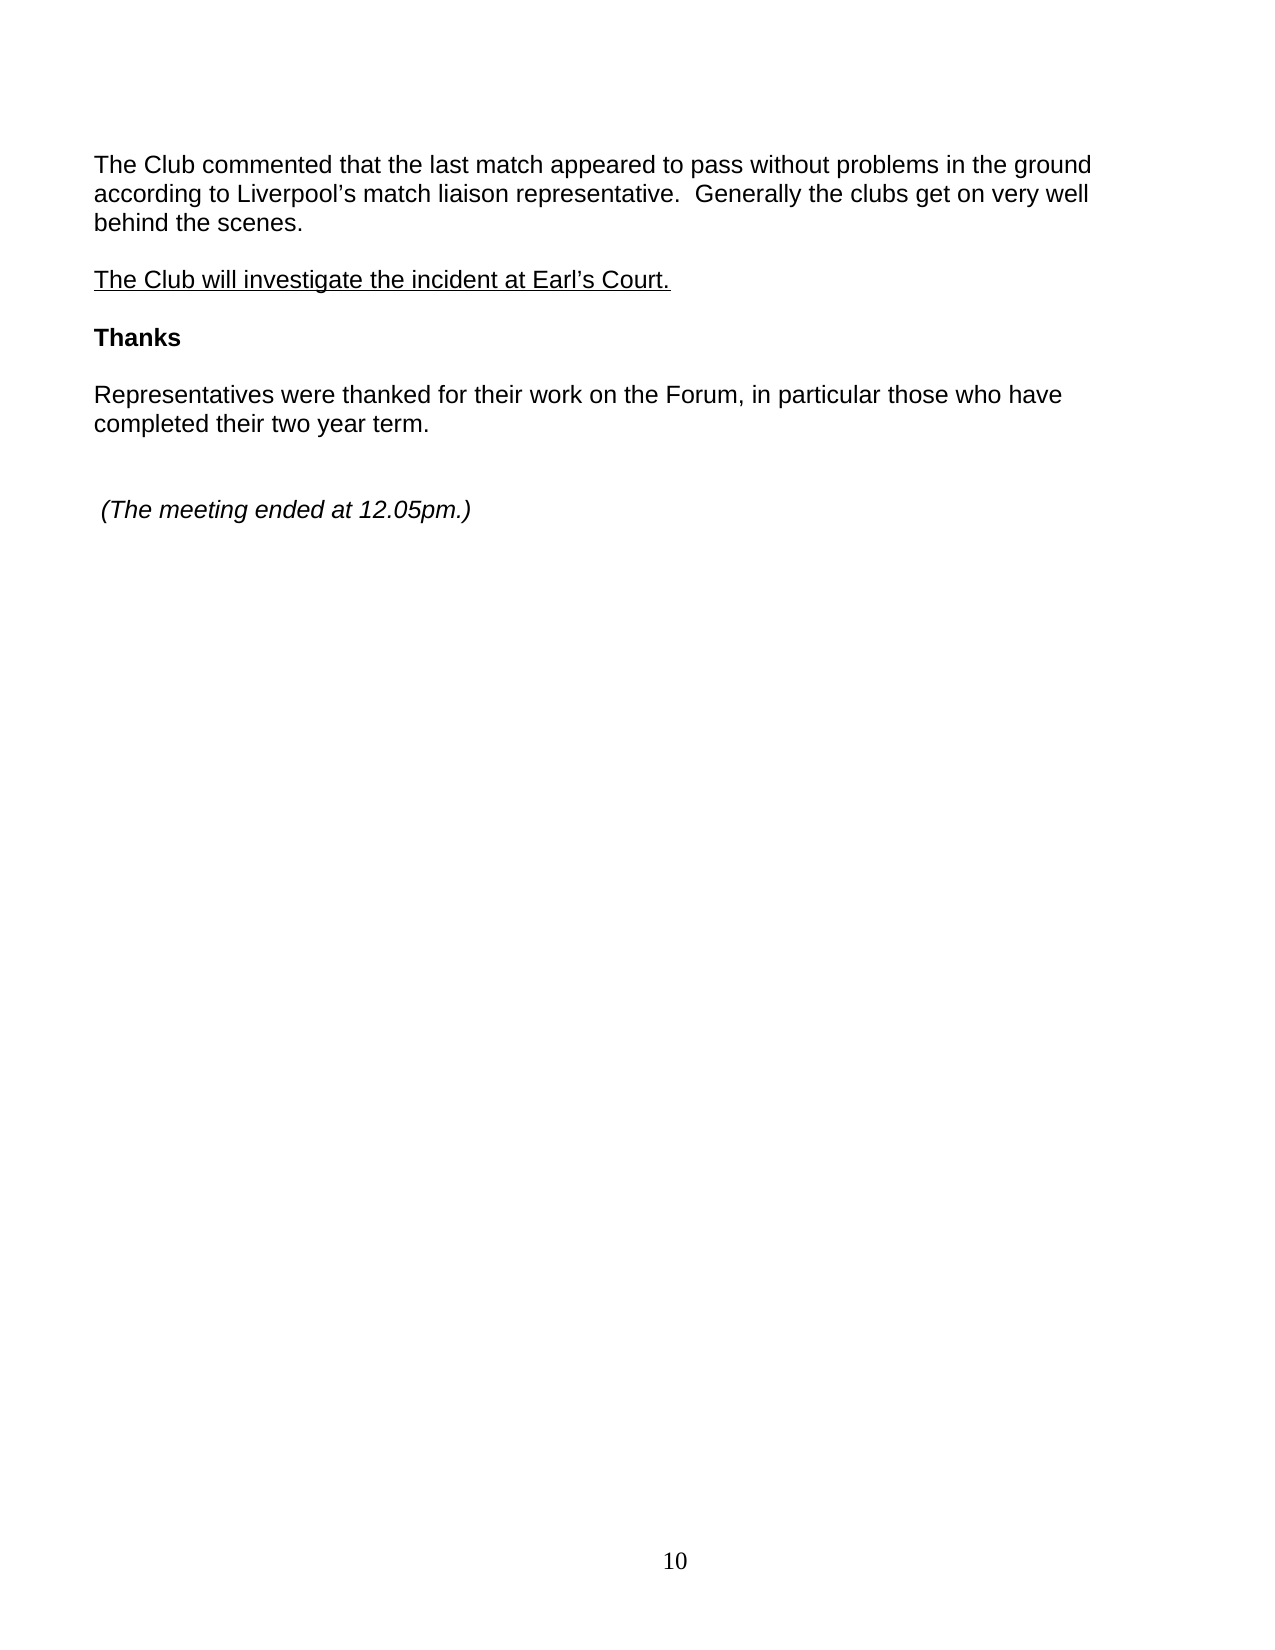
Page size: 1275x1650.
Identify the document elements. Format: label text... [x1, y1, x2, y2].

text Thanks [94, 322, 1162, 351]
text The Club commented that the last match appeared to pass without problems in the ground according to Liverpool’s match liaison representative. Generally the clubs get on very well behind the scenes. [94, 150, 1162, 236]
text (The meeting ended at 12.05pm.) [94, 495, 1162, 524]
text The Club will investigate the incident at Earl’s Court. [94, 265, 1162, 294]
text Representatives were thanked for their work on the Forum, in particular those who have completed their two year term. [94, 380, 1162, 437]
